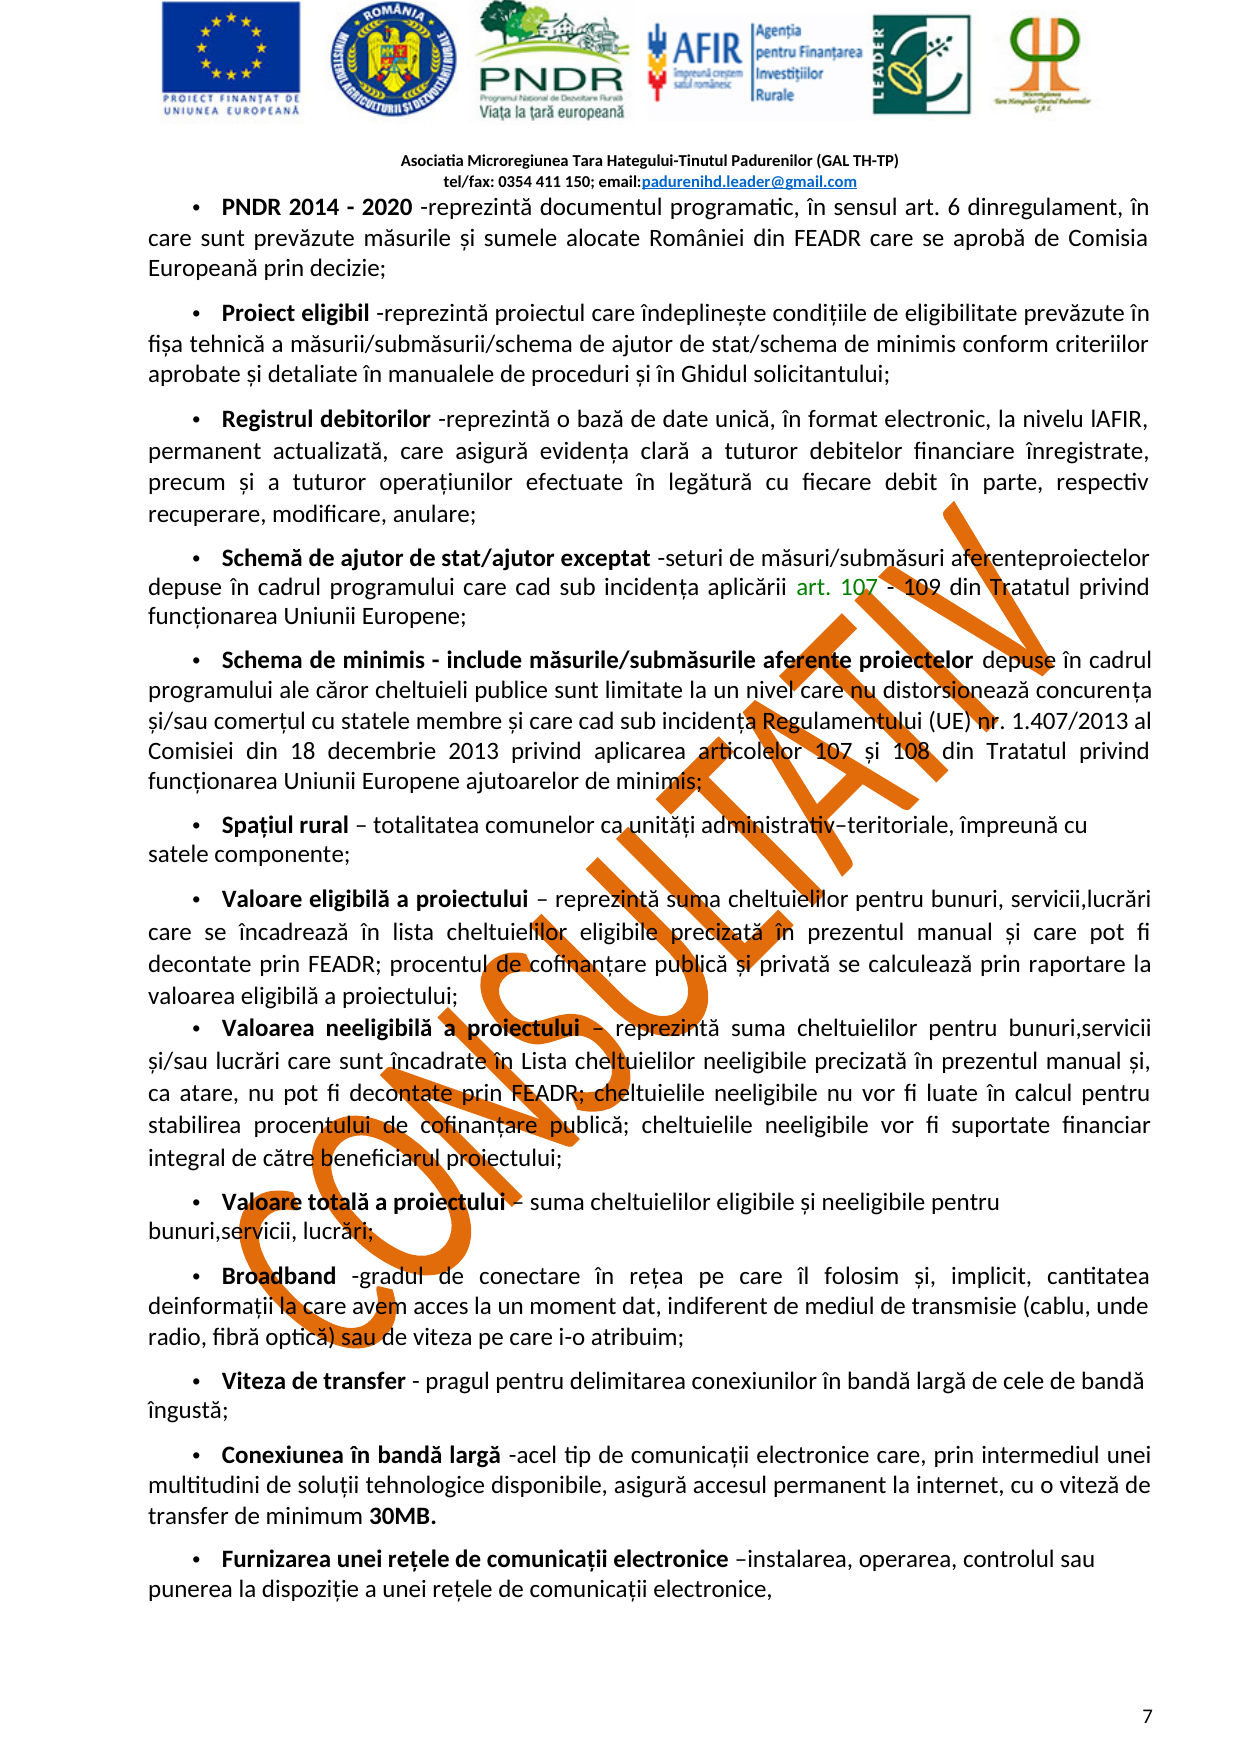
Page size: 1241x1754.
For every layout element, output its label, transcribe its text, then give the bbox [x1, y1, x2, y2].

list Valoare totală a proiectului – suma cheltuielilor eligibile şi neeligibile pentru bunuri,servicii, lucrări; [148, 1187, 1150, 1245]
list Registrul debitorilor -reprezintă o bază de date unică, în format electronic, la nivelu lAFIR, permanent actualizată, care asigură evidenţa clară a tuturor debitelor financiare înregistrate, precum şi a tuturor operaţiunilor efectuate în legătură cu fiecare debit în parte, respectiv recuperare, modificare, anulare; [148, 403, 1150, 529]
list Schema de minimis - include măsurile/submăsurile aferente proiectelor depuse în cadrul programului ale căror cheltuieli publice sunt limitate la un nivel care nu distorsionează concurenţa şi/sau comerţul cu statele membre şi care cad sub incidenţa Regulamentului (UE) nr. 1.407/2013 al Comisiei din 18 decembrie 2013 privind aplicarea articolelor 107 şi 108 din Tratatul privind funcţionarea Uniunii Europene ajutoarelor de minimis; [148, 644, 1152, 796]
list Viteza de transfer - pragul pentru delimitarea conexiunilor în bandă largă de cele de bandă îngustă; [148, 1366, 1150, 1424]
list Spațiul rural – totalitatea comunelor ca unităţi administrativ–teritoriale, împreună cu satele componente; [148, 810, 1152, 869]
picture [147, 0, 1100, 125]
list Valoare eligibilă a proiectului – reprezintă suma cheltuielilor pentru bunuri, servicii,lucrări care se încadrează în lista cheltuielilor eligibile precizată în prezentul manual şi care pot fi decontate prin FEADR; procentul de cofinanţare publică şi privată se calculează prin raportare la valoarea eligibilă a proiectului; [148, 883, 1152, 1011]
list Schemă de ajutor de stat/ajutor exceptat -seturi de măsuri/submăsuri aferenteproiectelor depuse în cadrul programului care cad sub incidenţa aplicării art. 107 - 109 din Tratatul privind funcţionarea Uniunii Europene; [148, 543, 1150, 631]
list Broadband -gradul de conectare în reţea pe care îl folosim şi, implicit, cantitatea deinformaţii la care avem acces la un moment dat, indiferent de mediul de transmisie (cablu, unde radio, fibră optică) sau de viteza pe care i-o atribuim; [148, 1260, 1150, 1352]
list PNDR 2014 - 2020 -reprezintă documentul programatic, în sensul art. 6 dinregulament, în care sunt prevăzute măsurile şi sumele alocate României din FEADR care se aprobă de Comisia Europeană prin decizie; [148, 191, 1150, 283]
list Proiect eligibil -reprezintă proiectul care îndeplineşte condiţiile de eligibilitate prevăzute în fişa tehnică a măsurii/submăsurii/schema de ajutor de stat/schema de minimis conform criteriilor aprobate şi detaliate în manualele de proceduri şi în Ghidul solicitantului; [148, 297, 1150, 389]
list Conexiunea în bandă largă -acel tip de comunicaţii electronice care, prin intermediul unei multitudini de soluţii tehnologice disponibile, asigură accesul permanent la internet, cu o viteză de transfer de minimum 30MB. [148, 1439, 1152, 1531]
list Furnizarea unei rețele de comunicaţii electronice –instalarea, operarea, controlul sau punerea la dispoziţie a unei reţele de comunicaţii electronice, [148, 1544, 1150, 1603]
list Valoarea neeligibilă a proiectului – reprezintă suma cheltuielilor pentru bunuri,servicii şi/sau lucrări care sunt încadrate în Lista cheltuielilor neeligibile precizată în prezentul manual şi, ca atare, nu pot fi decontate prin FEADR; cheltuielile neeligibile nu vor fi luate în calcul pentru stabilirea procentului de cofinanţare publică; cheltuielile neeligibile vor fi suportate financiar integral de către beneficiarul proiectului; [148, 1013, 1152, 1172]
